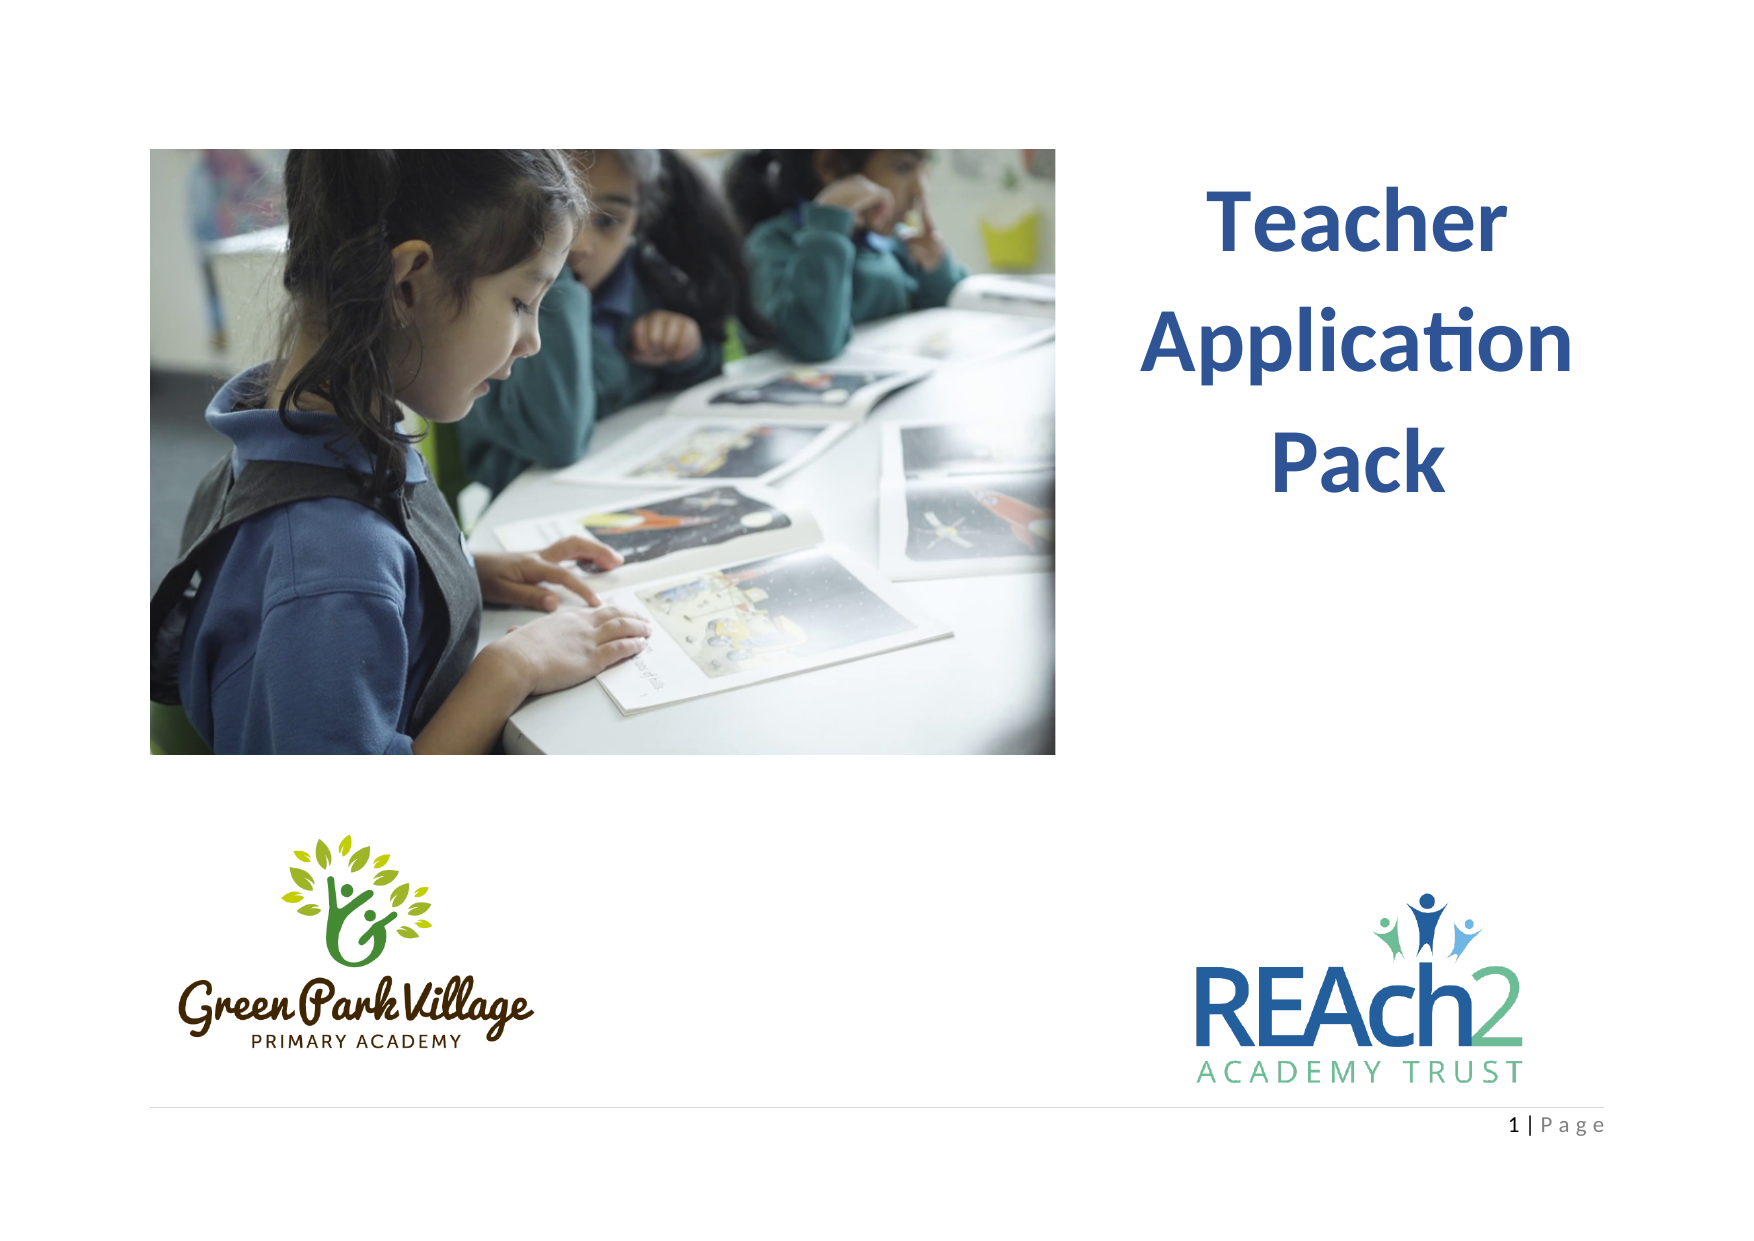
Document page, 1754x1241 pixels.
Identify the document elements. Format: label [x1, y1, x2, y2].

picture [150, 149, 1056, 755]
picture [150, 824, 567, 1081]
picture [1192, 891, 1525, 1085]
